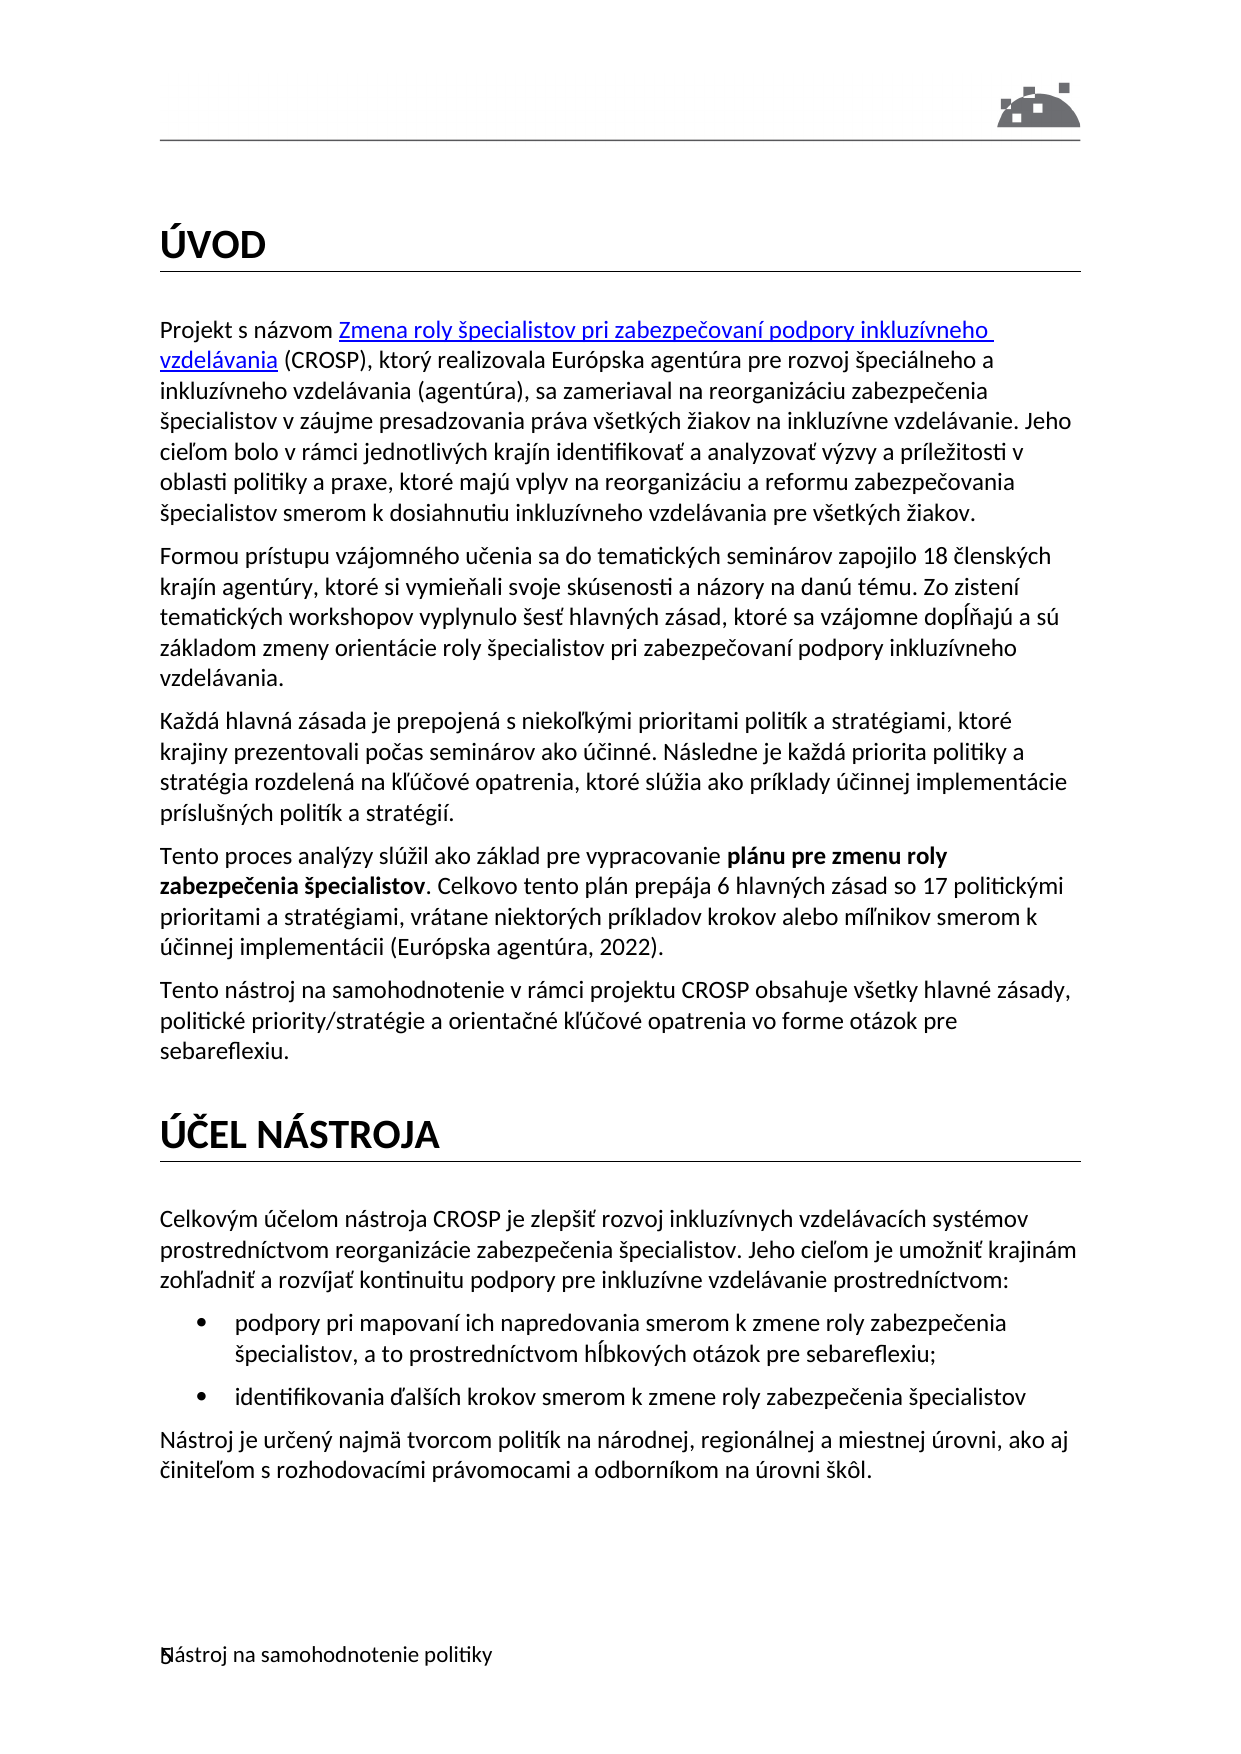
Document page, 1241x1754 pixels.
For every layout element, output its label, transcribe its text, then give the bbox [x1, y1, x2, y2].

text Každá hlavná zásada je prepojená s niekoľkými prioritami politík a stratégiami, ktoré krajiny prezentovali počas seminárov ako účinné. Následne je každá priorita politiky a stratégia rozdelená na kľúčové opatrenia, ktoré slúžia ako príklady účinnej implementácie príslušných politík a stratégií. [159, 705, 1081, 827]
list podpory pri mapovaní ich napredovania smerom k zmene roly zabezpečenia špecialistov, a to prostredníctvom hĺbkových otázok pre sebareflexiu; [197, 1307, 1081, 1368]
text Nástroj je určený najmä tvorcom politík na národnej, regionálnej a miestnej úrovni, ako aj činiteľom s rozhodovacími právomocami a odborníkom na úrovni škôl. [159, 1424, 1081, 1485]
subtitle Úvod [159, 218, 1081, 272]
subtitle Účel nástroja [159, 1108, 1081, 1162]
text Projekt s názvom Zmena roly špecialistov pri zabezpečovaní podpory inkluzívneho vzdelávania (CROSP), ktorý realizovala Európska agentúra pre rozvoj špeciálneho a inkluzívneho vzdelávania (agentúra), sa zameriaval na reorganizáciu zabezpečenia špecialistov v záujme presadzovania práva všetkých žiakov na inkluzívne vzdelávanie. Jeho cieľom bolo v rámci jednotlivých krajín identifikovať a analyzovať výzvy a príležitosti v oblasti politiky a praxe, ktoré majú vplyv na reorganizáciu a reformu zabezpečovania špecialistov smerom k dosiahnutiu inkluzívneho vzdelávania pre všetkých žiakov. [159, 314, 1081, 528]
text Tento proces analýzy slúžil ako základ pre vypracovanie plánu pre zmenu roly zabezpečenia špecialistov. Celkovo tento plán prepája 6 hlavných zásad so 17 politickými prioritami a stratégiami, vrátane niektorých príkladov krokov alebo míľnikov smerom k účinnej implementácii (Európska agentúra, 2022). [159, 840, 1081, 962]
text Tento nástroj na samohodnotenie v rámci projektu CROSP obsahuje všetky hlavné zásady, politické priority/stratégie a orientačné kľúčové opatrenia vo forme otázok pre sebareflexiu. [159, 974, 1081, 1066]
text Celkovým účelom nástroja CROSP je zlepšiť rozvoj inkluzívnych vzdelávacích systémov prostredníctvom reorganizácie zabezpečenia špecialistov. Jeho cieľom je umožniť krajinám zohľadniť a rozvíjať kontinuitu podpory pre inkluzívne vzdelávanie prostredníctvom: [159, 1203, 1081, 1295]
picture [159, 73, 1081, 148]
list identifikovania ďalších krokov smerom k zmene roly zabezpečenia špecialistov [197, 1381, 1081, 1411]
text Formou prístupu vzájomného učenia sa do tematických seminárov zapojilo 18 členských krajín agentúry, ktoré si vymieňali svoje skúsenosti a názory na danú tému. Zo zistení tematických workshopov vyplynulo šesť hlavných zásad, ktoré sa vzájomne dopĺňajú a sú základom zmeny orientácie roly špecialistov pri zabezpečovaní podpory inkluzívneho vzdelávania. [159, 540, 1081, 693]
